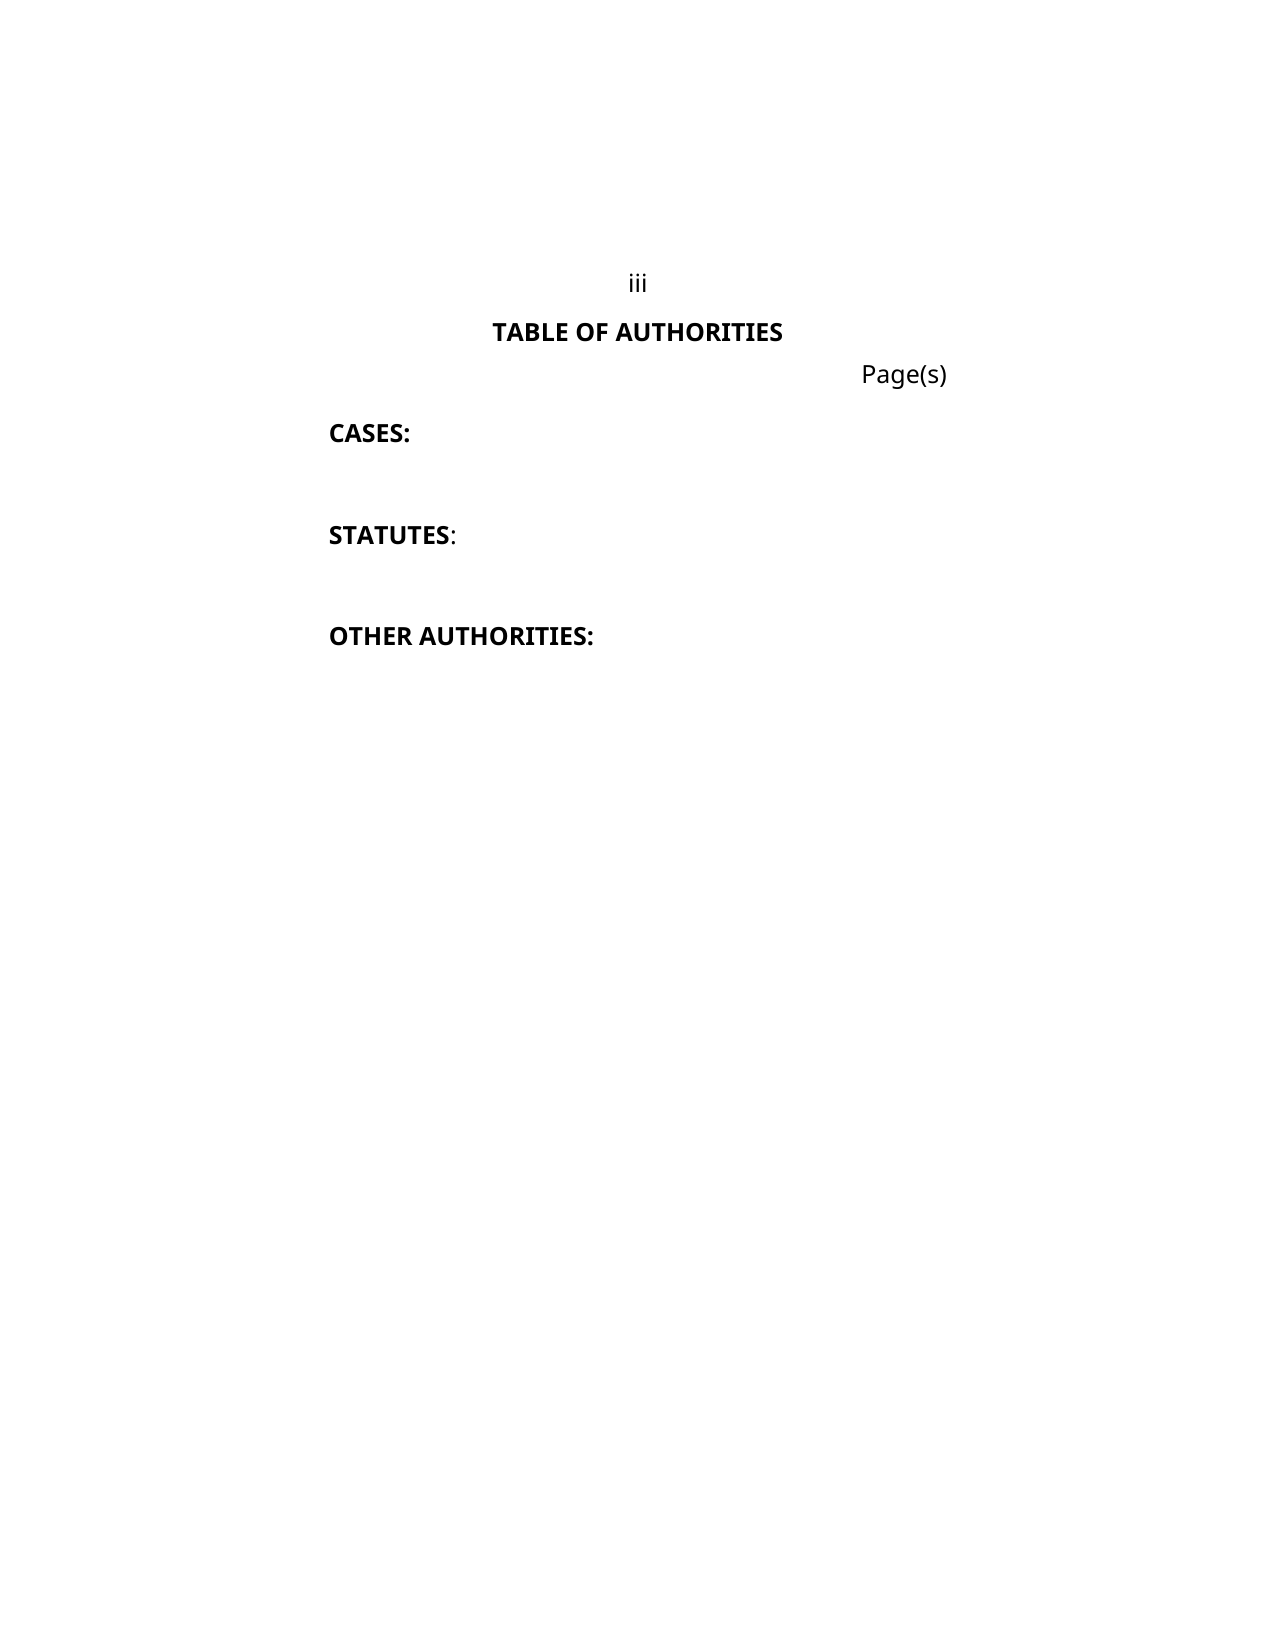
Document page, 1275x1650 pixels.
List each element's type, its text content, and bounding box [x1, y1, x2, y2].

subtitle STATUTES: [328, 517, 946, 552]
text Page(s) [328, 357, 946, 391]
subtitle OTHER AUTHORITIES: [328, 619, 946, 653]
subtitle CASES: [328, 416, 946, 450]
subtitle TABLE OF AUTHORITIES [328, 314, 946, 349]
